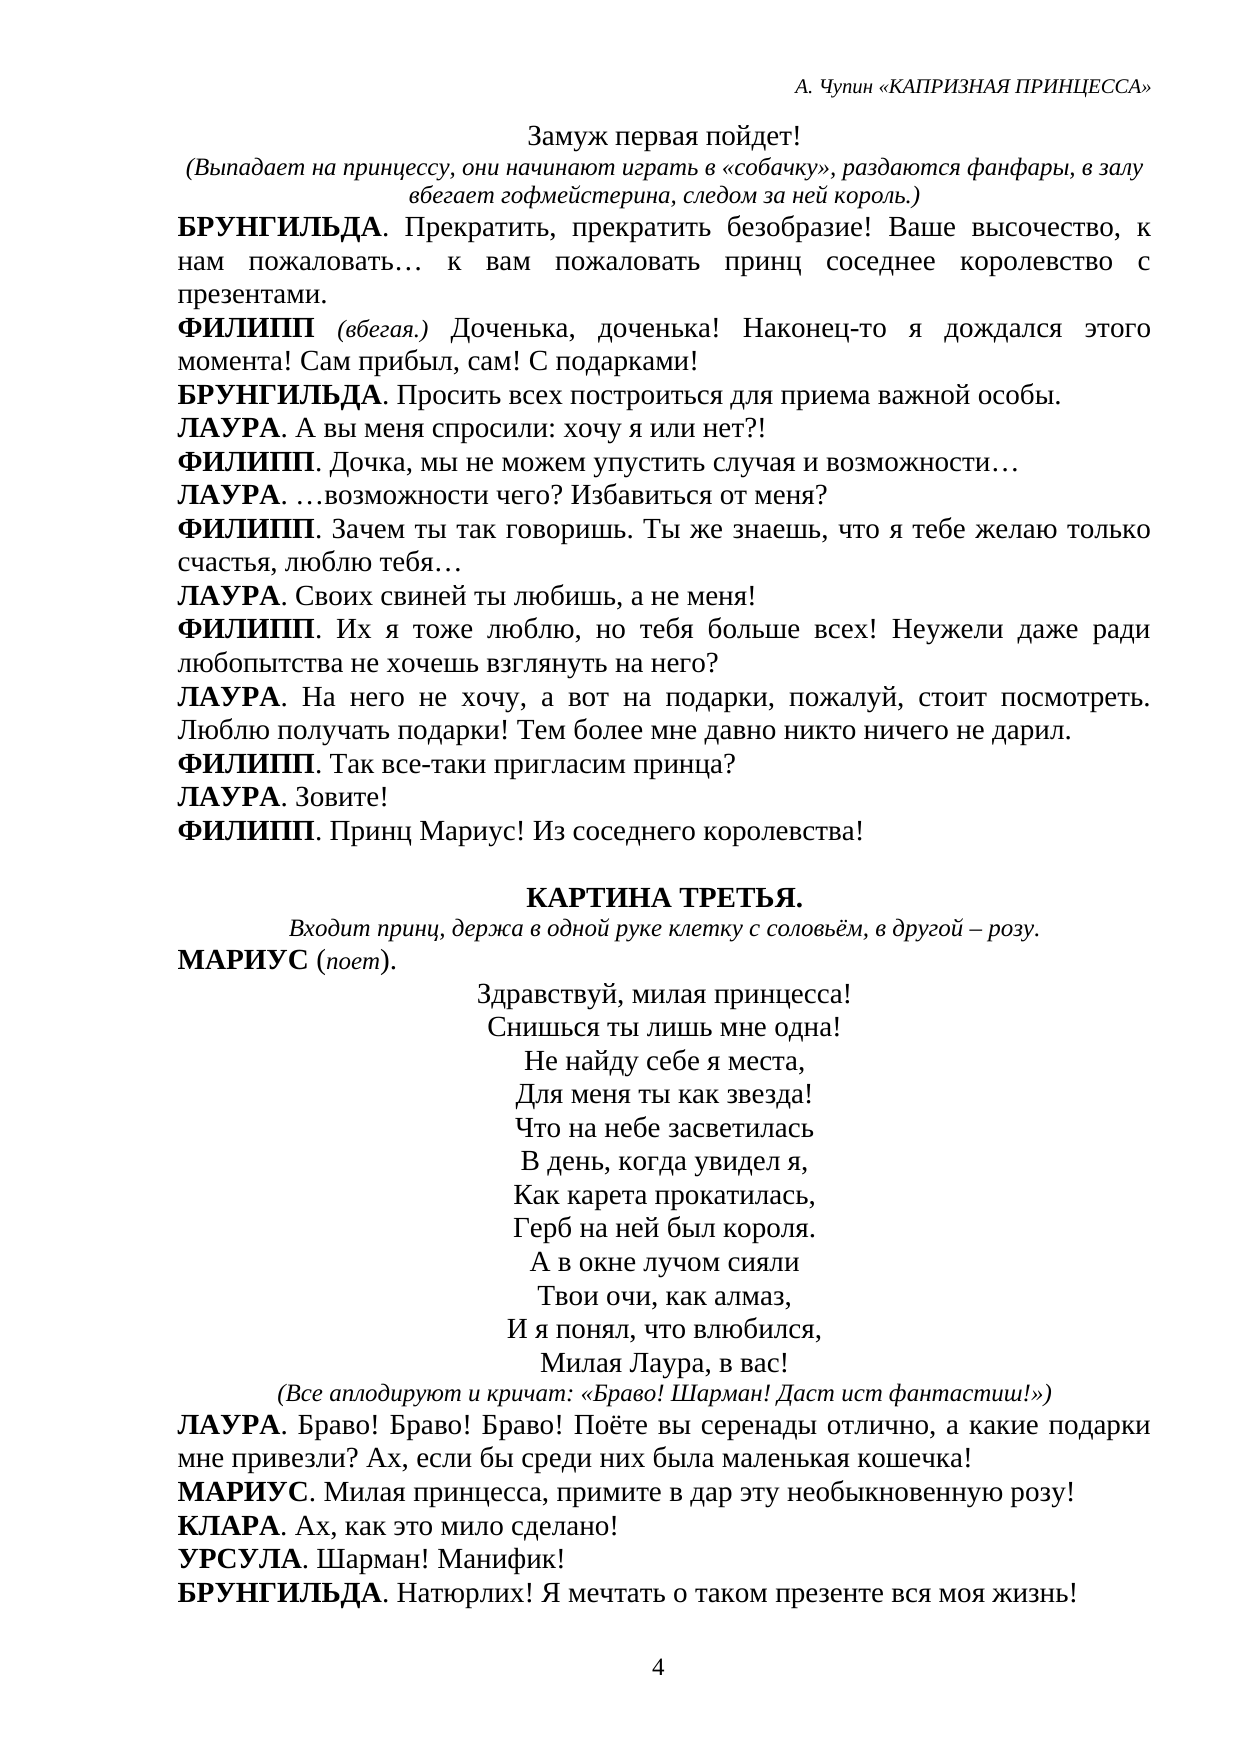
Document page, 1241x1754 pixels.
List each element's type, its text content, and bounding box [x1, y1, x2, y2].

text ЛАУРА. А вы меня спросили: хочу я или нет?! [177, 410, 1152, 444]
text БРУНГИЛЬДА. Прекратить, прекратить безобразие! Ваше высочество, к нам пожаловать… к вам пожаловать принц соседнее королевство с презентами. [177, 209, 1152, 310]
text ФИЛИПП. Зачем ты так говоришь. Ты же знаешь, что я тебе желаю только счастья, люблю тебя… [177, 511, 1152, 578]
text ФИЛИПП. Их я тоже люблю, но тебя больше всех! Неужели даже ради любопытства не хочешь взглянуть на него? [177, 612, 1152, 679]
text БРУНГИЛЬДА. Просить всех построиться для приема важной особы. [177, 377, 1152, 410]
text А в окне лучом сияли [177, 1244, 1152, 1278]
text ФИЛИПП (вбегая.) Доченька, доченька! Наконец-то я дождался этого момента! Сам прибыл, сам! С подарками! [177, 310, 1152, 377]
text ФИЛИПП. Дочка, мы не можем упустить случая и возможности… [177, 444, 1152, 477]
text МАРИУС. Милая принцесса, примите в дар эту необыкновенную розу! [177, 1474, 1152, 1508]
text Не найду себе я места, [177, 1043, 1152, 1076]
text (Все аплодируют и кричат: «Браво! Шарман! Даст ист фантастиш!») [177, 1378, 1152, 1407]
text (Выпадает на принцессу, они начинают играть в «собачку», раздаются фанфары, в залу вбегает гофмейстерина, следом за ней король.) [177, 152, 1152, 209]
text Как карета прокатилась, [177, 1177, 1152, 1211]
text И я понял, что влюбился, [177, 1311, 1152, 1345]
text ЛАУРА. На него не хочу, а вот на подарки, пожалуй, стоит посмотреть. Люблю получать подарки! Тем более мне давно никто ничего не дарил. [177, 679, 1152, 746]
text Что на небе засветилась [177, 1110, 1152, 1143]
text МАРИУС (поет). [177, 942, 1152, 976]
text Входит принц, держа в одной руке клетку с соловьём, в другой – розу. [177, 913, 1152, 942]
text Замуж первая пойдет! [177, 118, 1152, 152]
text Для меня ты как звезда! [177, 1076, 1152, 1110]
text Герб на ней был короля. [177, 1211, 1152, 1244]
text В день, когда увидел я, [177, 1143, 1152, 1177]
text ФИЛИПП. Так все-таки пригласим принца? [177, 746, 1152, 779]
text ЛАУРА. Своих свиней ты любишь, а не меня! [177, 578, 1152, 612]
text Милая Лаура, в вас! [177, 1345, 1152, 1378]
text ЛАУРА. …возможности чего? Избавиться от меня? [177, 477, 1152, 511]
text ФИЛИПП. Принц Мариус! Из соседнего королевства! [177, 813, 1152, 846]
text Здравствуй, милая принцесса! [177, 976, 1152, 1009]
text УРСУЛА. Шарман! Манифик! [177, 1541, 1152, 1575]
text Твои очи, как алмаз, [177, 1278, 1152, 1311]
text Снишься ты лишь мне одна! [177, 1009, 1152, 1043]
text КЛАРА. Ах, как это мило сделано! [177, 1508, 1152, 1541]
text ЛАУРА. Зовите! [177, 779, 1152, 813]
text БРУНГИЛЬДА. Натюрлих! Я мечтать о таком презенте вся моя жизнь! [177, 1575, 1152, 1608]
text ЛАУРА. Браво! Браво! Браво! Поёте вы серенады отлично, а какие подарки мне привезли? Ах, если бы среди них была маленькая кошечка! [177, 1407, 1152, 1474]
text КАРТИНА ТРЕТЬЯ. [177, 880, 1152, 913]
